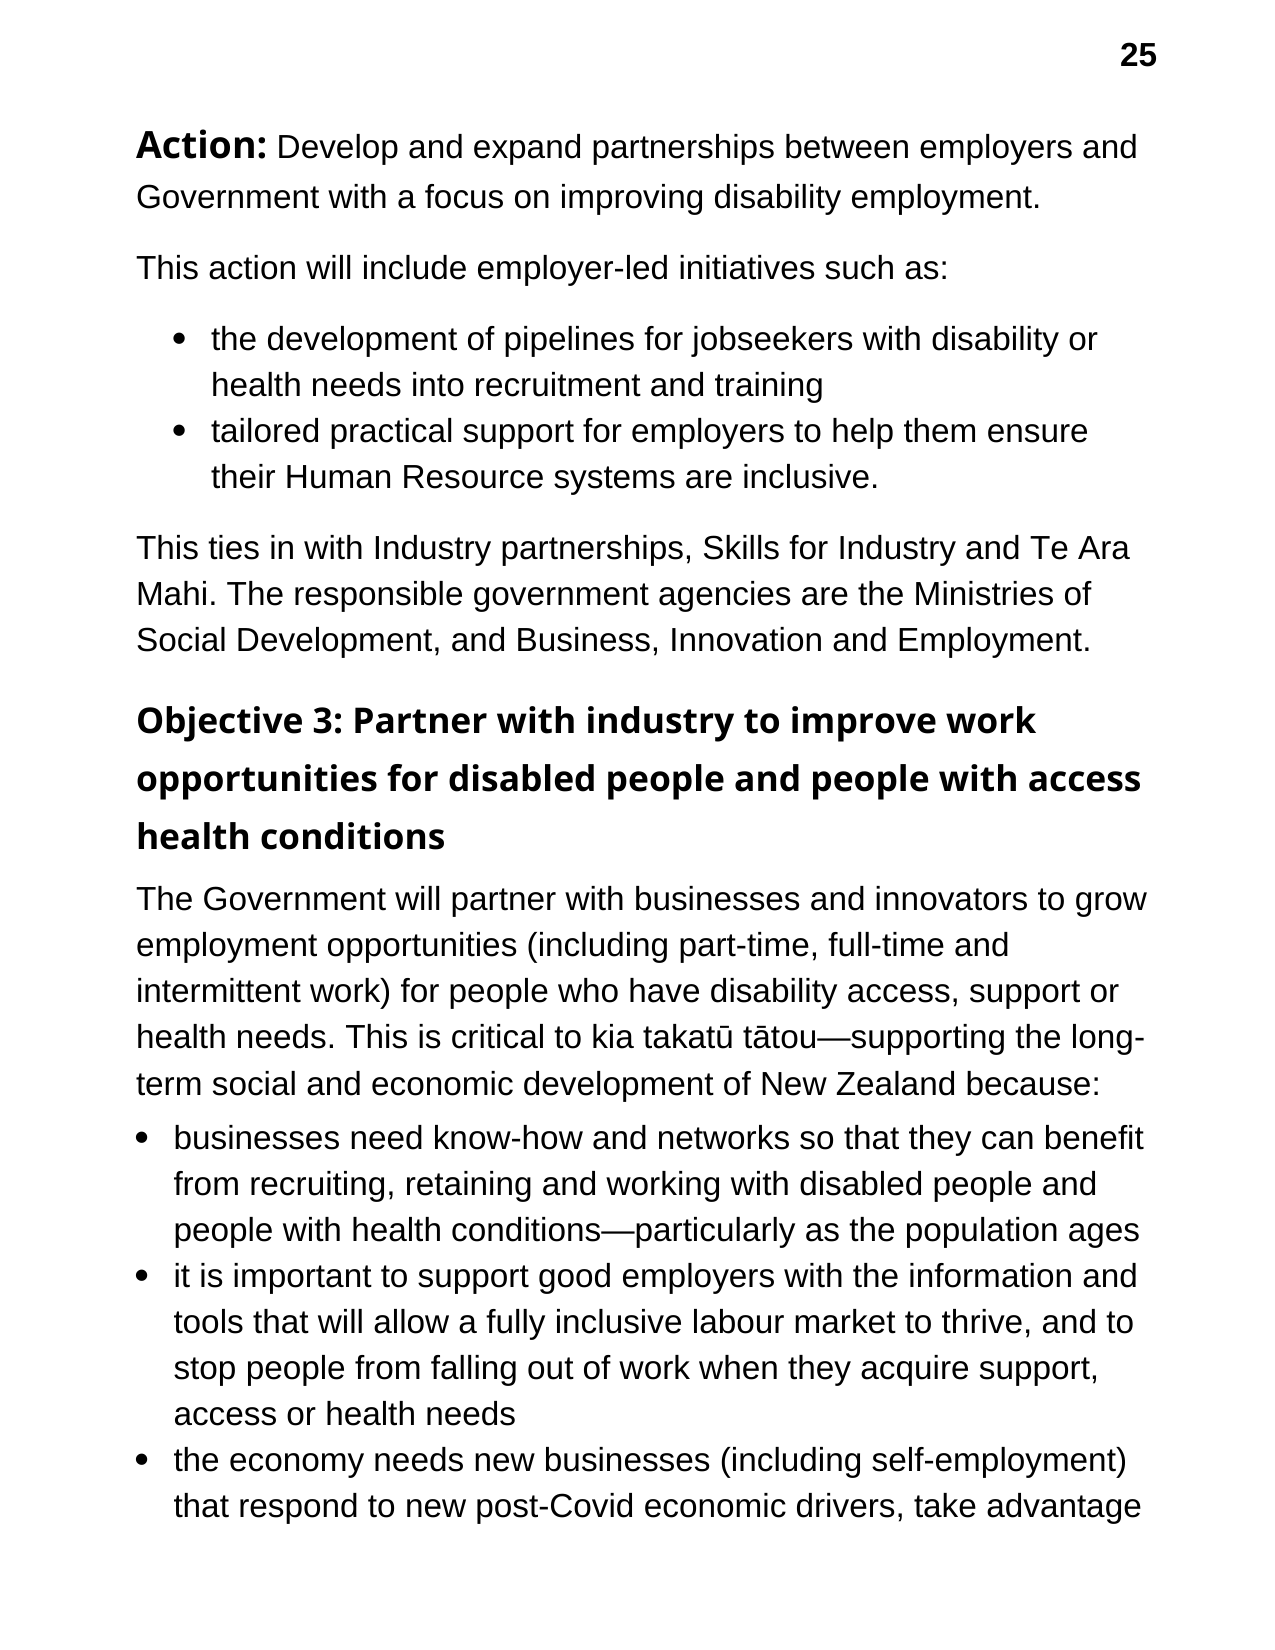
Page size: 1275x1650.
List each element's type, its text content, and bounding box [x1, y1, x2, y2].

list tailored practical support for employers to help them ensure their Human Resource systems are inclusive. [173, 411, 1157, 496]
subtitle Objective 3: Partner with industry to improve work opportunities for disabled people and people with access health conditions [136, 696, 1157, 859]
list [136, 1440, 1157, 1525]
list it is important to support good employers with the information and tools that will allow a fully inclusive labour market to thrive, and to stop people from falling out of work when they acquire support, access or health needs [136, 1256, 1157, 1433]
list businesses need know-how and networks so that they can benefit from recruiting, retaining and working with disabled people and people with health conditions—particularly as the population ages [136, 1118, 1157, 1248]
text This action will include employer-led initiatives such as: [136, 248, 1157, 286]
text This ties in with Industry partnerships, Skills for Industry and Te Ara Mahi. The responsible government agencies are the Ministries of Social Development, and Business, Innovation and Employment. [136, 528, 1157, 659]
text Action: Develop and expand partnerships between employers and Government with a focus on improving disability employment. [136, 118, 1157, 215]
text The Government will partner with businesses and innovators to grow employment opportunities (including part-time, full-time and intermittent work) for people who have disability access, support or health needs. This is critical to kia takatū tātou—supporting the long-term social and economic development of New Zealand because: [136, 879, 1157, 1102]
list the development of pipelines for jobseekers with disability or health needs into recruitment and training [173, 319, 1157, 403]
